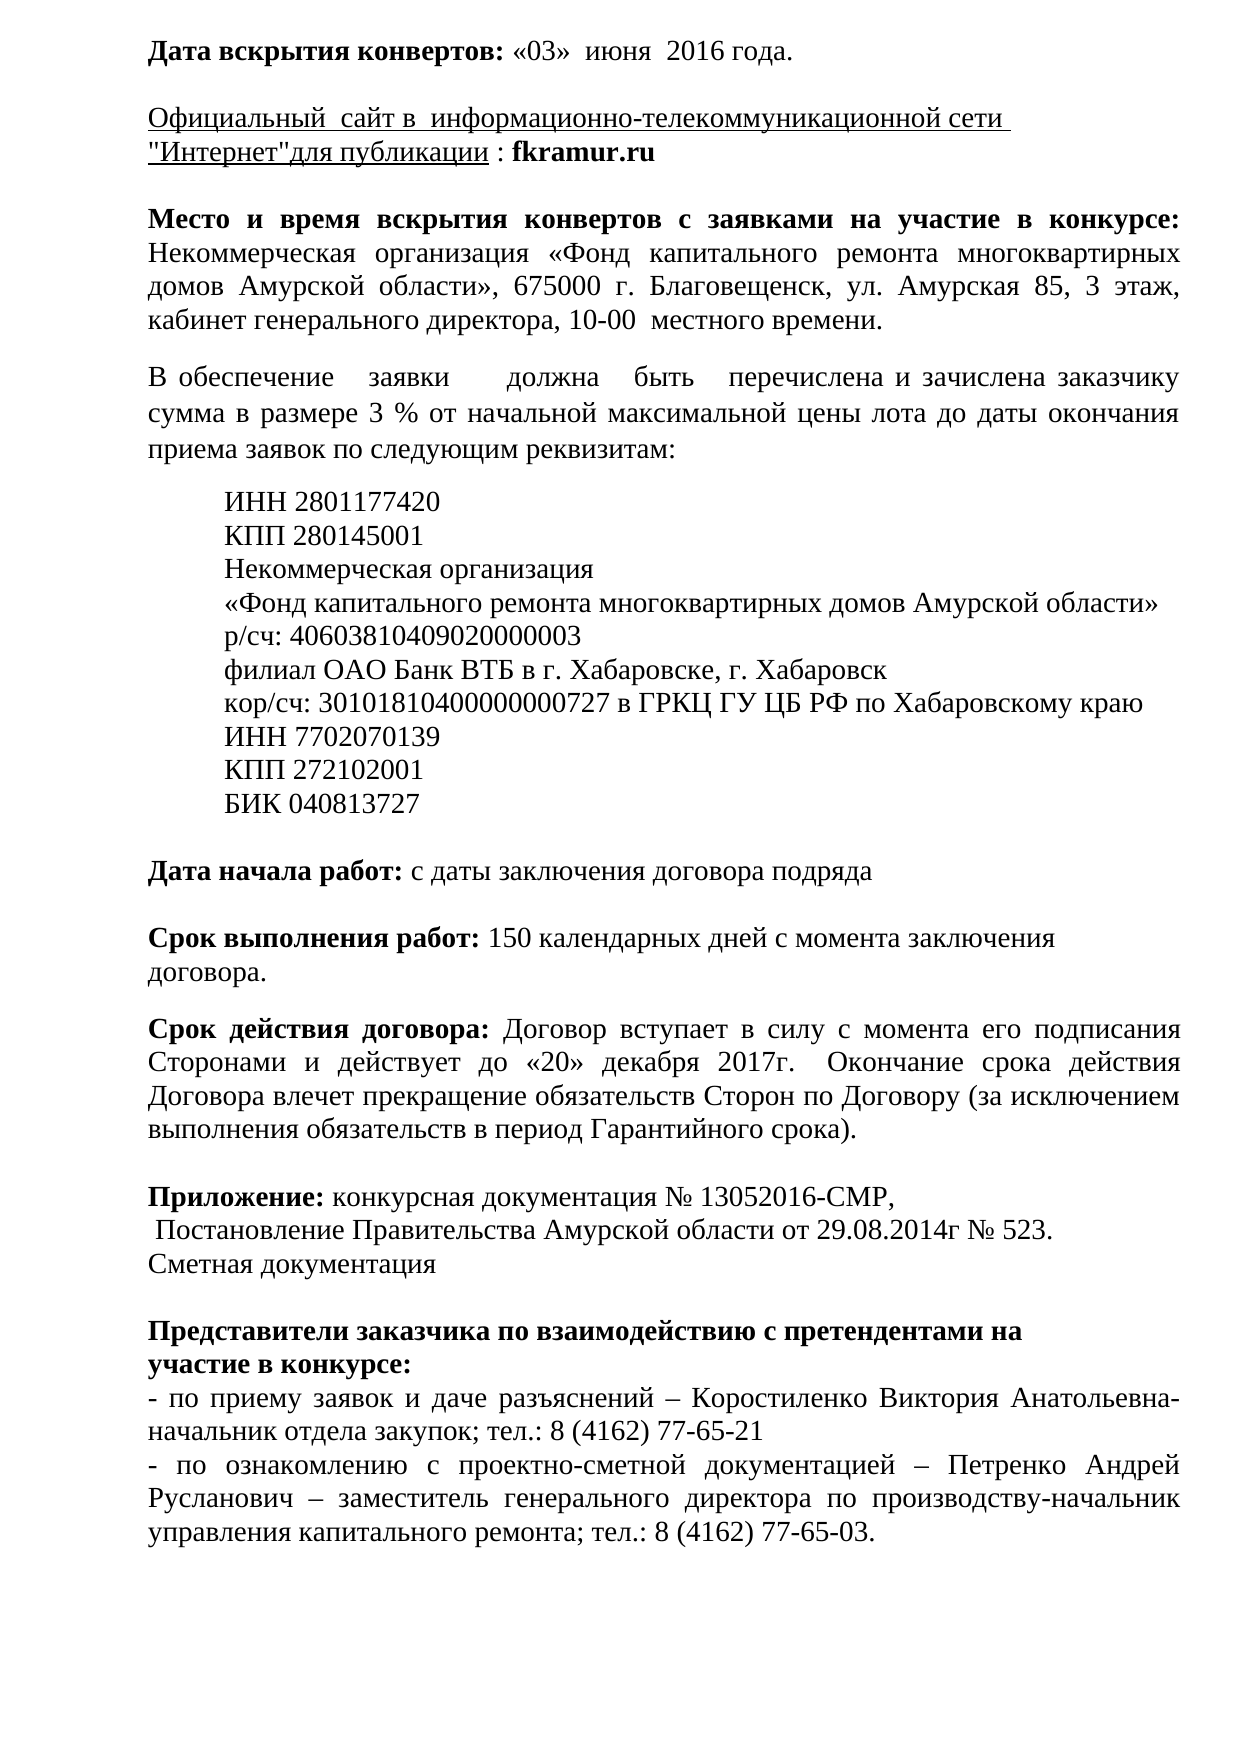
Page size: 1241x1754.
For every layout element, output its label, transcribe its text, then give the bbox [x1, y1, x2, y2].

text - по приему заявок и даче разъяснений – Коростиленко Виктория Анатольевна-начальник отдела закупок; тел.: 8 (4162) 77-65-21 [148, 1380, 1181, 1447]
text Срок действия договора: Договор вступает в силу с момента его подписания Сторонами и действует до «20» декабря 2017г. Окончание срока действия Договора влечет прекращение обязательств Сторон по Договору (за исключением выполнения обязательств в период Гарантийного срока). [148, 1011, 1181, 1145]
text Постановление Правительства Амурской области от 29.08.2014г № 523. [148, 1212, 1181, 1246]
text ИНН 2801177420 [150, 484, 1179, 518]
text Официальный сайт в информационно-телекоммуникационной сети "Интернет"для публикации : fkramur.ru [148, 101, 1181, 168]
text «Фонд капитального ремонта многоквартирных домов Амурской области» [150, 585, 1179, 618]
text Некоммерческая организация [150, 551, 1179, 585]
text Дата начала работ: с даты заключения договора подряда [148, 853, 1181, 887]
text Приложение: конкурсная документация № 13052016-СМР, [148, 1179, 1181, 1212]
text Срок выполнения работ: 150 календарных дней с момента заключения договора. [148, 920, 1181, 987]
text КПП 272102001 [150, 752, 1179, 786]
text Дата вскрытия конвертов: «03» июня 2016 года. [148, 33, 1181, 67]
text КПП 280145001 [150, 518, 1179, 551]
text Место и время вскрытия конвертов с заявками на участие в конкурсе: Некоммерческая организация «Фонд капитального ремонта многоквартирных домов Амурской области», 675000 г. Благовещенск, ул. Амурская 85, 3 этаж, кабинет генерального директора, 10-00 местного времени. [148, 201, 1181, 335]
text кор/сч: 30101810400000000727 в ГРКЦ ГУ ЦБ РФ по Хабаровскому краю [150, 685, 1179, 719]
text участие в конкурсе: [148, 1346, 1181, 1380]
text Представители заказчика по взаимодействию с претендентами на [148, 1313, 1181, 1346]
text БИК 040813727 [150, 786, 1179, 819]
text ИНН 7702070139 [150, 719, 1179, 752]
text В обеспечение заявки должна быть перечислена и зачислена заказчику сумма в размере 3 % от начальной максимальной цены лота до даты окончания приема заявок по следующим реквизитам: [148, 359, 1181, 465]
text филиал ОАО Банк ВТБ в г. Хабаровске, г. Хабаровск [150, 652, 1179, 685]
text - по ознакомлению с проектно-сметной документацией – Петренко Андрей Русланович – заместитель генерального директора по производству-начальник управления капитального ремонта; тел.: 8 (4162) 77-65-03. [148, 1447, 1181, 1548]
text р/сч: 40603810409020000003 [150, 618, 1179, 652]
text Сметная документация [148, 1246, 1181, 1279]
